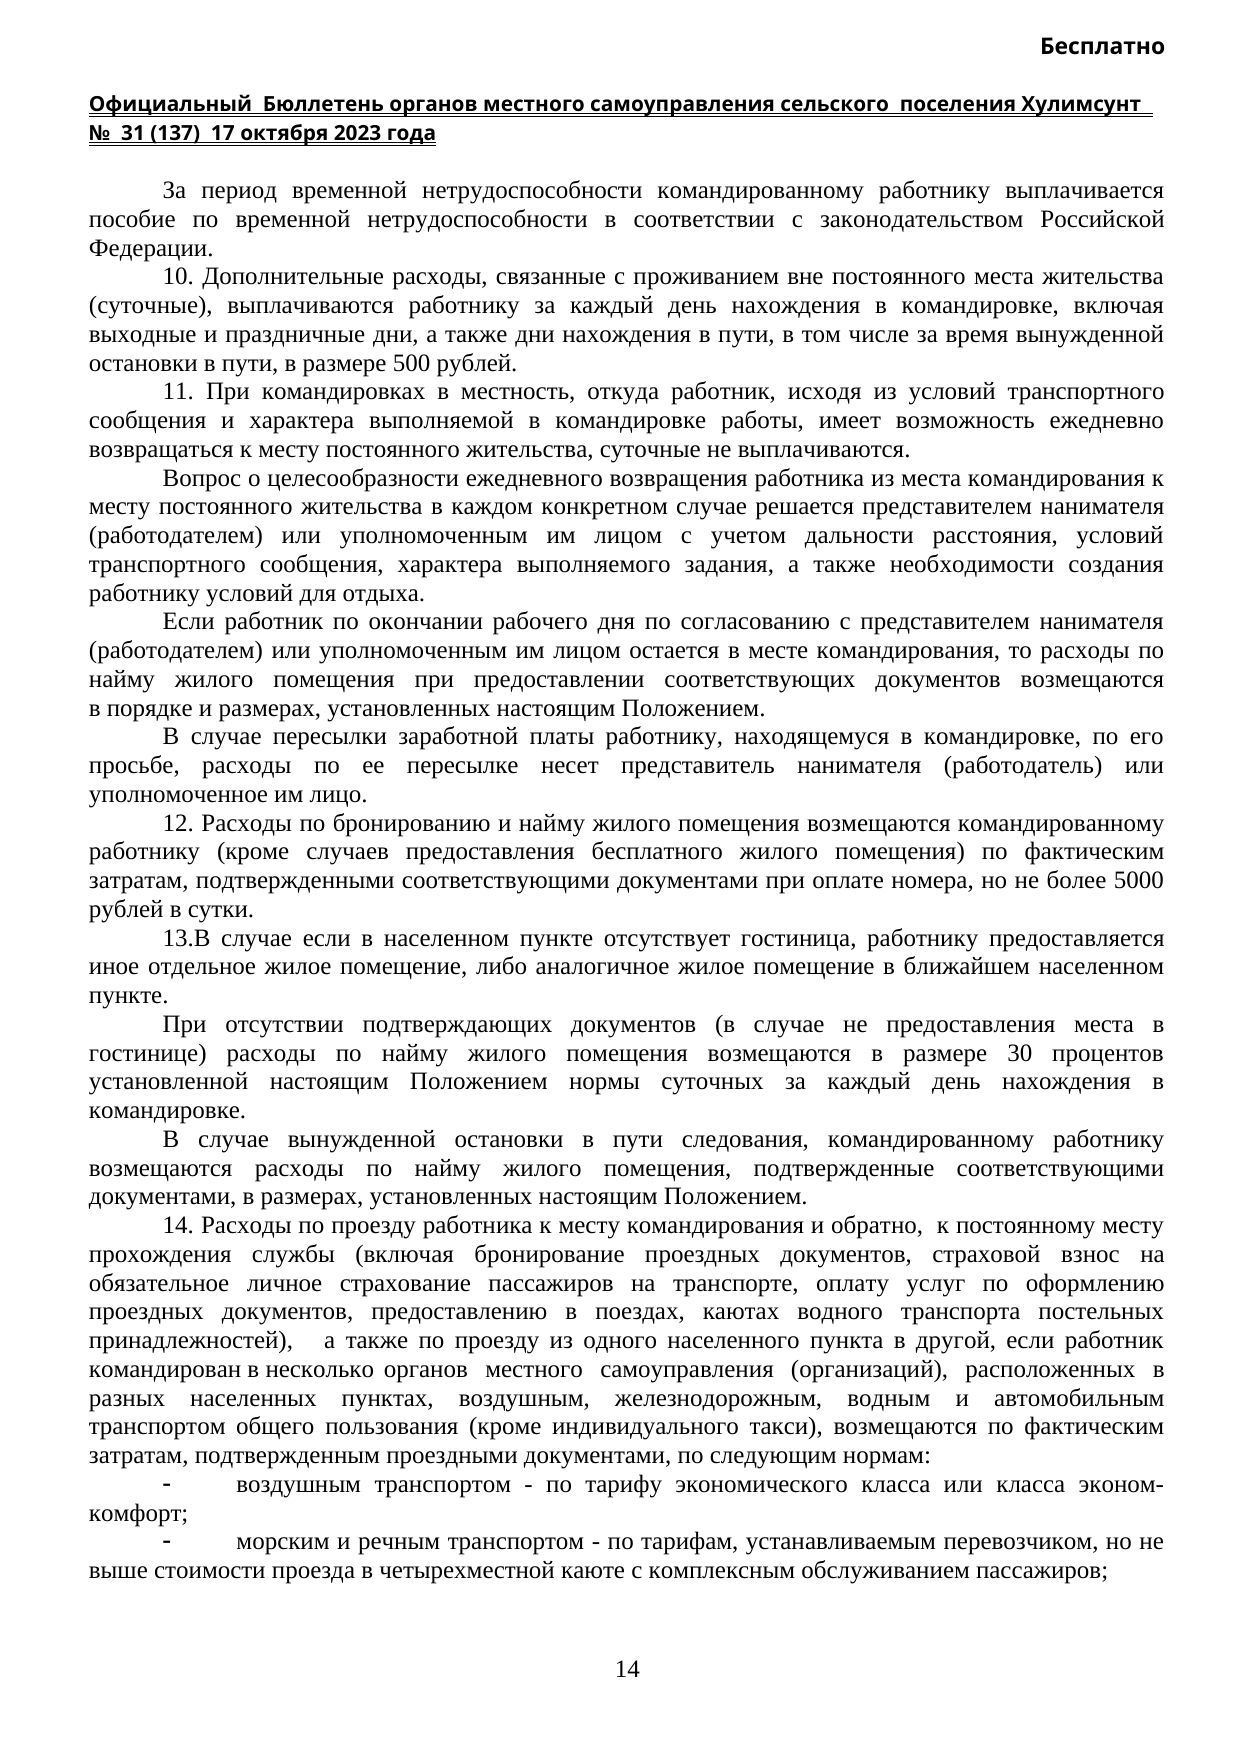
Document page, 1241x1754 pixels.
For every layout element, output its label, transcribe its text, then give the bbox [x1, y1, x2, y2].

text 12. Расходы по бронированию и найму жилого помещения возмещаются командированному работнику (кроме случаев предоставления бесплатного жилого помещения) по фактическим затратам, подтвержденными соответствующими документами при оплате номера, но не более 5000 рублей в сутки. [89, 808, 1165, 923]
text 11. При командировках в местность, откуда работник, исходя из условий транспортного сообщения и характера выполняемой в командировке работы, имеет возможность ежедневно возвращаться к месту постоянного жительства, суточные не выплачиваются. [89, 376, 1165, 463]
text 14. Расходы по проезду работника к месту командирования и обратно, к постоянному месту прохождения службы (включая бронирование проездных документов, страховой взнос на обязательное личное страхование пассажиров на транспорте, оплату услуг по оформлению проездных документов, предоставлению в поездах, каютах водного транспорта постельных принадлежностей), а также по проезду из одного населенного пункта в другой, если работник командирован в несколько органов местного самоуправления (организаций), расположенных в разных населенных пунктах, воздушным, железнодорожным, водным и автомобильным транспортом общего пользования (кроме индивидуального такси), возмещаются по фактическим затратам, подтвержденным проездными документами, по следующим нормам: [89, 1210, 1165, 1469]
list воздушным транспортом - по тарифу экономического класса или класса эконом-комфорт; [89, 1469, 1165, 1526]
text В случае вынужденной остановки в пути следования, командированному работнику возмещаются расходы по найму жилого помещения, подтвержденные соответствующими документами, в размерах, установленных настоящим Положением. [89, 1124, 1165, 1210]
list морским и речным транспортом - по тарифам, устанавливаемым перевозчиком, но не выше стоимости проезда в четырехместной каюте с комплексным обслуживанием пассажиров; [89, 1526, 1165, 1584]
text 10. Дополнительные расходы, связанные с проживанием вне постоянного места жительства (суточные), выплачиваются работнику за каждый день нахождения в командировке, включая выходные и праздничные дни, а также дни нахождения в пути, в том числе за время вынужденной остановки в пути, в размере 500 рублей. [89, 261, 1165, 376]
text За период временной нетрудоспособности командированному работнику выплачивается пособие по временной нетрудоспособности в соответствии с законодательством Российской Федерации. [89, 175, 1165, 261]
text В случае пересылки заработной платы работнику, находящемуся в командировке, по его просьбе, расходы по ее пересылке несет представитель нанимателя (работодатель) или уполномоченное им лицо. [89, 721, 1165, 808]
text Вопрос о целесообразности ежедневного возвращения работника из места командирования к месту постоянного жительства в каждом конкретном случае решается представителем нанимателя (работодателем) или уполномоченным им лицом с учетом дальности расстояния, условий транспортного сообщения, характера выполняемого задания, а также необходимости создания работнику условий для отдыха. [89, 463, 1165, 606]
text Если работник по окончании рабочего дня по согласованию с представителем нанимателя (работодателем) или уполномоченным им лицом остается в месте командирования, то расходы по найму жилого помещения при предоставлении соответствующих документов возмещаются в порядке и размерах, установленных настоящим Положением. [89, 606, 1165, 721]
text При отсутствии подтверждающих документов (в случае не предоставления места в гостинице) расходы по найму жилого помещения возмещаются в размере 30 процентов установленной настоящим Положением нормы суточных за каждый день нахождения в командировке. [89, 1009, 1165, 1124]
text 13.В случае если в населенном пункте отсутствует гостиница, работнику предоставляется иное отдельное жилое помещение, либо аналогичное жилое помещение в ближайшем населенном пункте. [89, 923, 1165, 1009]
